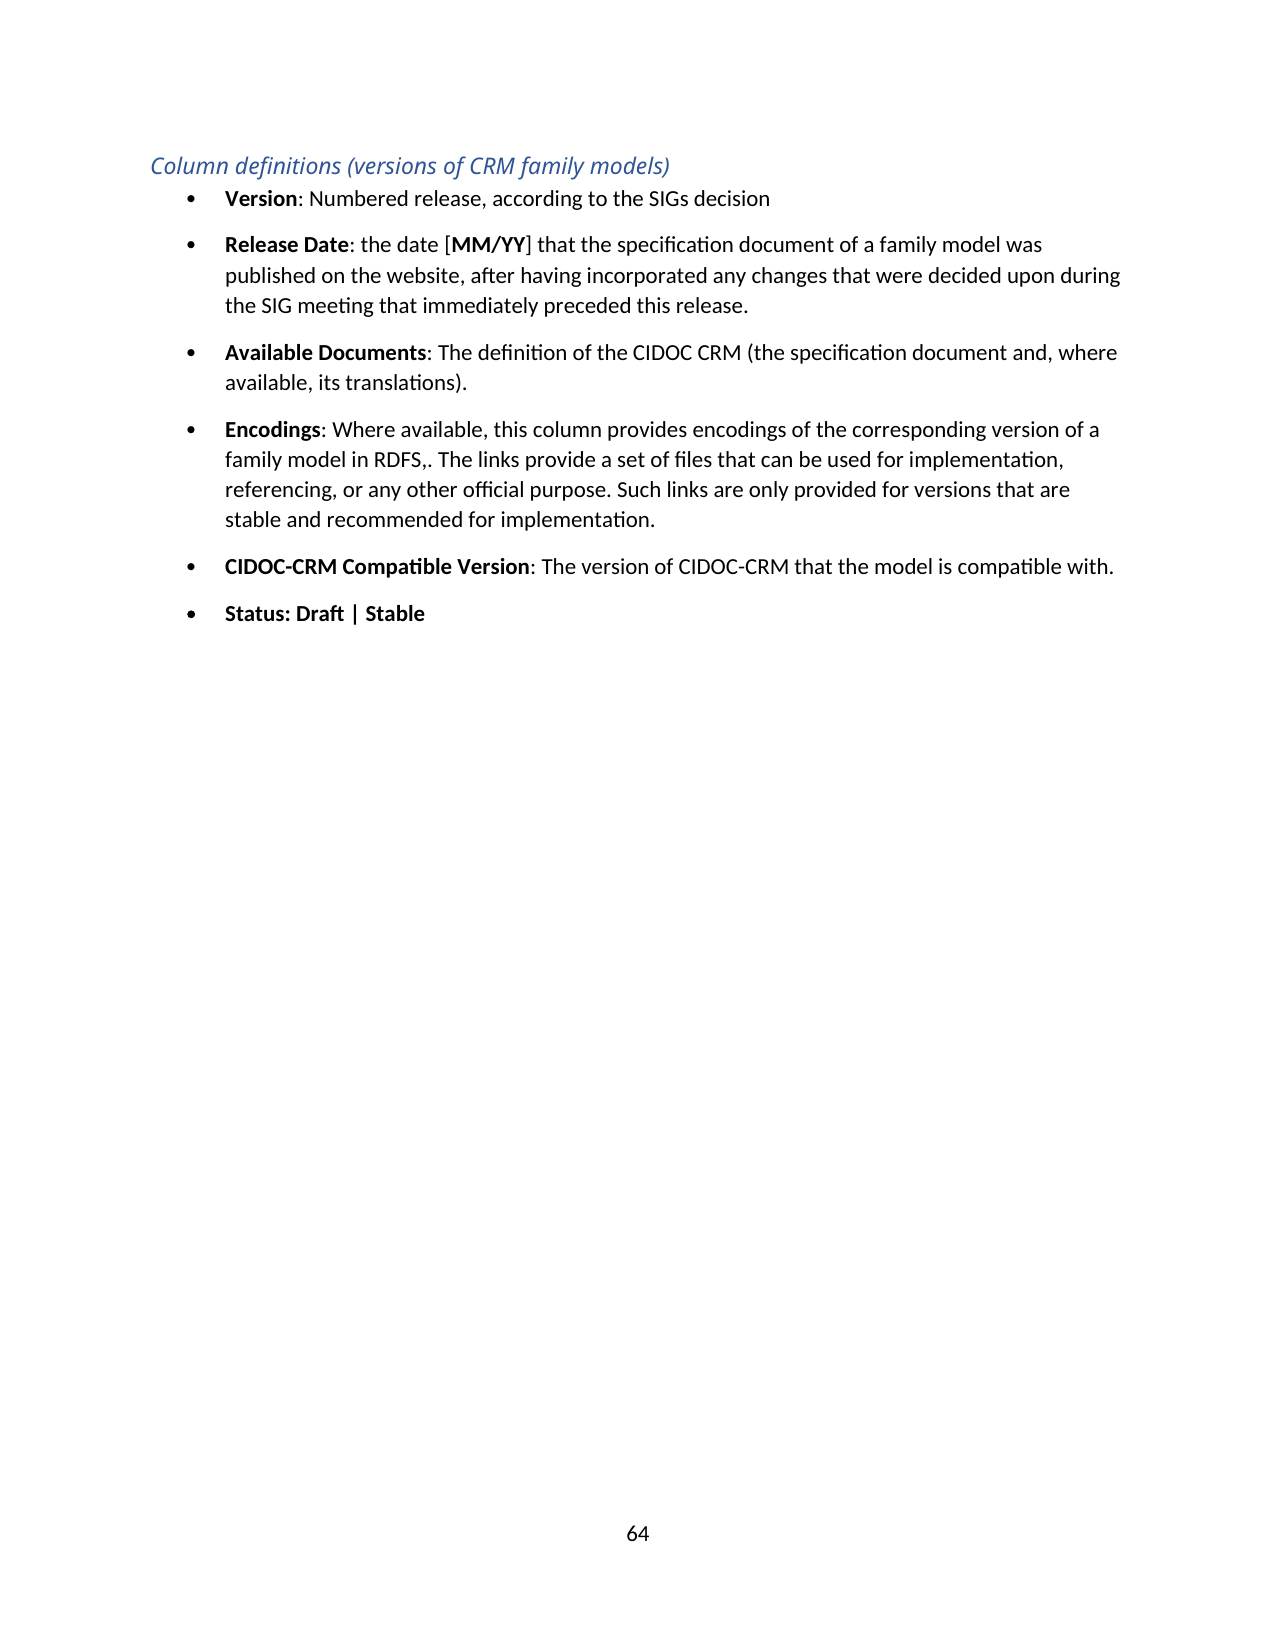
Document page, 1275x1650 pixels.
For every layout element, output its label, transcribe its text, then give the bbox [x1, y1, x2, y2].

subtitle Column definitions (versions of CRM family models) [150, 150, 1125, 181]
list CIDOC-CRM Compatible Version: The version of CIDOC-CRM that the model is compatible with. [187, 552, 1125, 581]
list Status: Draft | Stable [187, 599, 1125, 627]
list Release Date: the date [MM/YY] that the specification document of a family model was published on the website, after having incorporated any changes that were decided upon during the SIG meeting that immediately preceded this release. [187, 231, 1125, 319]
list Available Documents: The definition of the CIDOC CRM (the specification document and, where available, its translations). [187, 338, 1125, 396]
list Version: Numbered release, according to the SIGs decision [187, 184, 1125, 212]
list Encodings: Where available, this column provides encodings of the corresponding version of a family model in RDFS,. The links provide a set of files that can be used for implementation, referencing, or any other official purpose. Such links are only provided for versions that are stable and recommended for implementation. [187, 415, 1125, 534]
